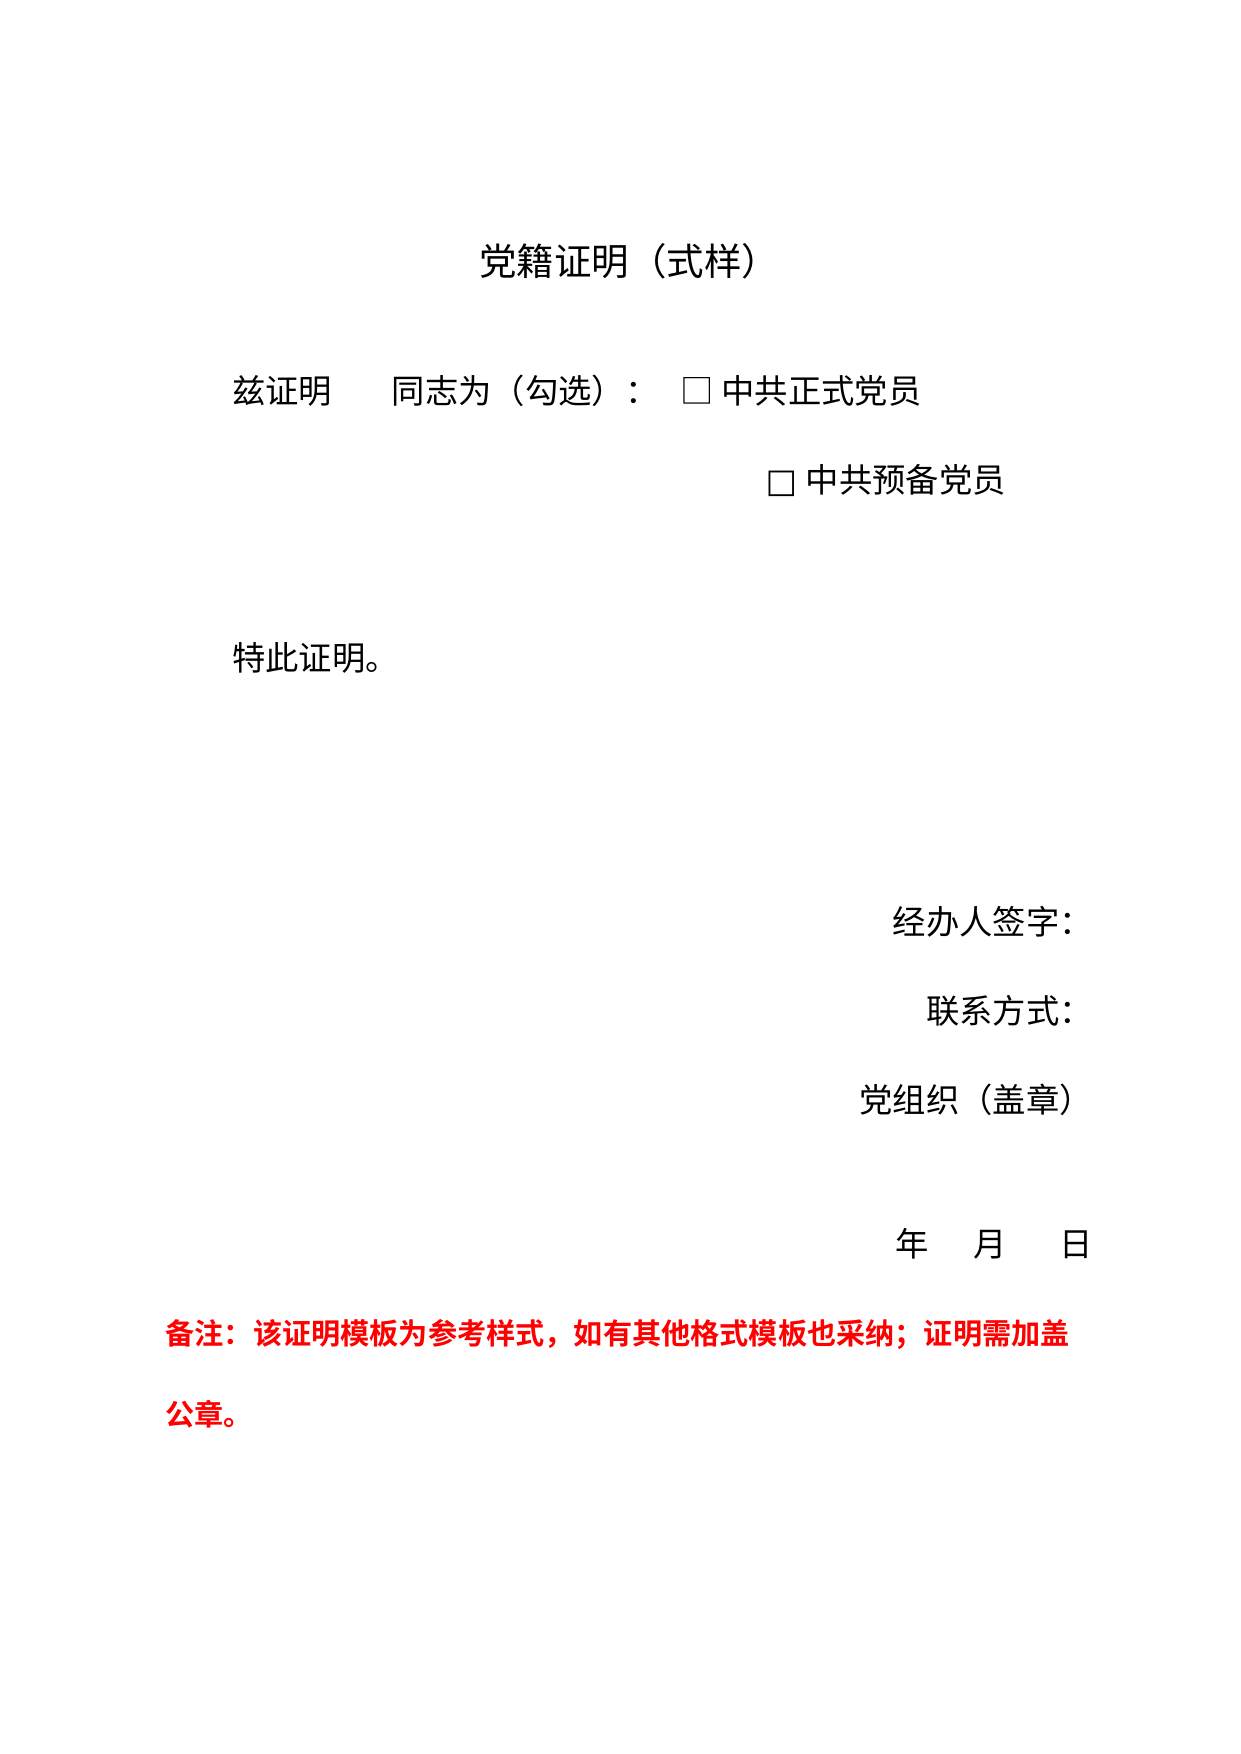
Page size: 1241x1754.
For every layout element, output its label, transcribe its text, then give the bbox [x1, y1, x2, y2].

text 联系方式： [165, 976, 1092, 1041]
text 年 月 日 [165, 1210, 1092, 1275]
text 经办人签字： [165, 887, 1092, 952]
text 兹证明 同志为（勾选）： □ 中共正式党员 [165, 357, 1092, 422]
text □ 中共预备党员 [165, 446, 1092, 511]
text 党组织（盖章） [165, 1066, 1092, 1131]
text 特此证明。 [165, 623, 1092, 688]
text 党籍证明（式样） [165, 227, 1092, 292]
text 备注：该证明模板为参考样式，如有其他格式模板也采纳；证明需加盖公章。 [165, 1299, 1092, 1445]
